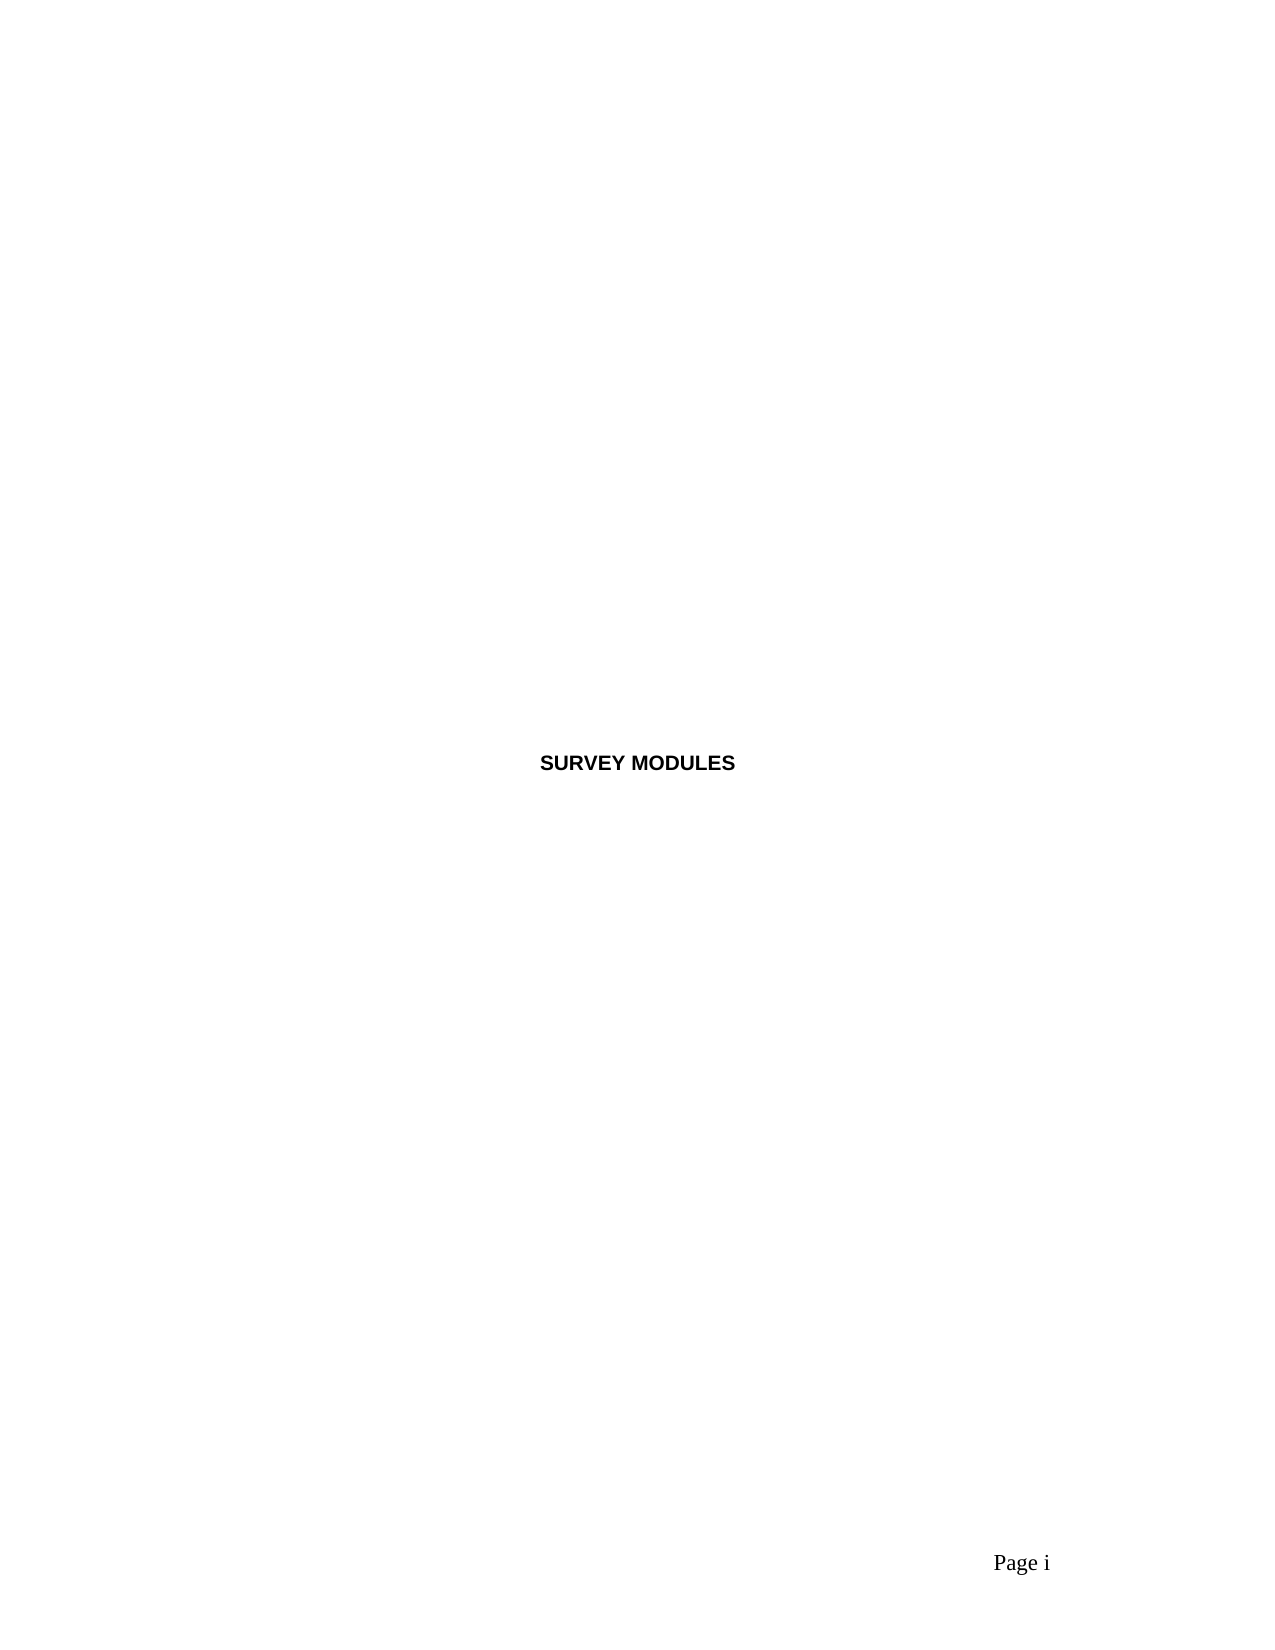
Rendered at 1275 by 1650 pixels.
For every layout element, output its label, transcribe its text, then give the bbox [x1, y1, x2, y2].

text SURVEY MODULES [150, 750, 1125, 775]
